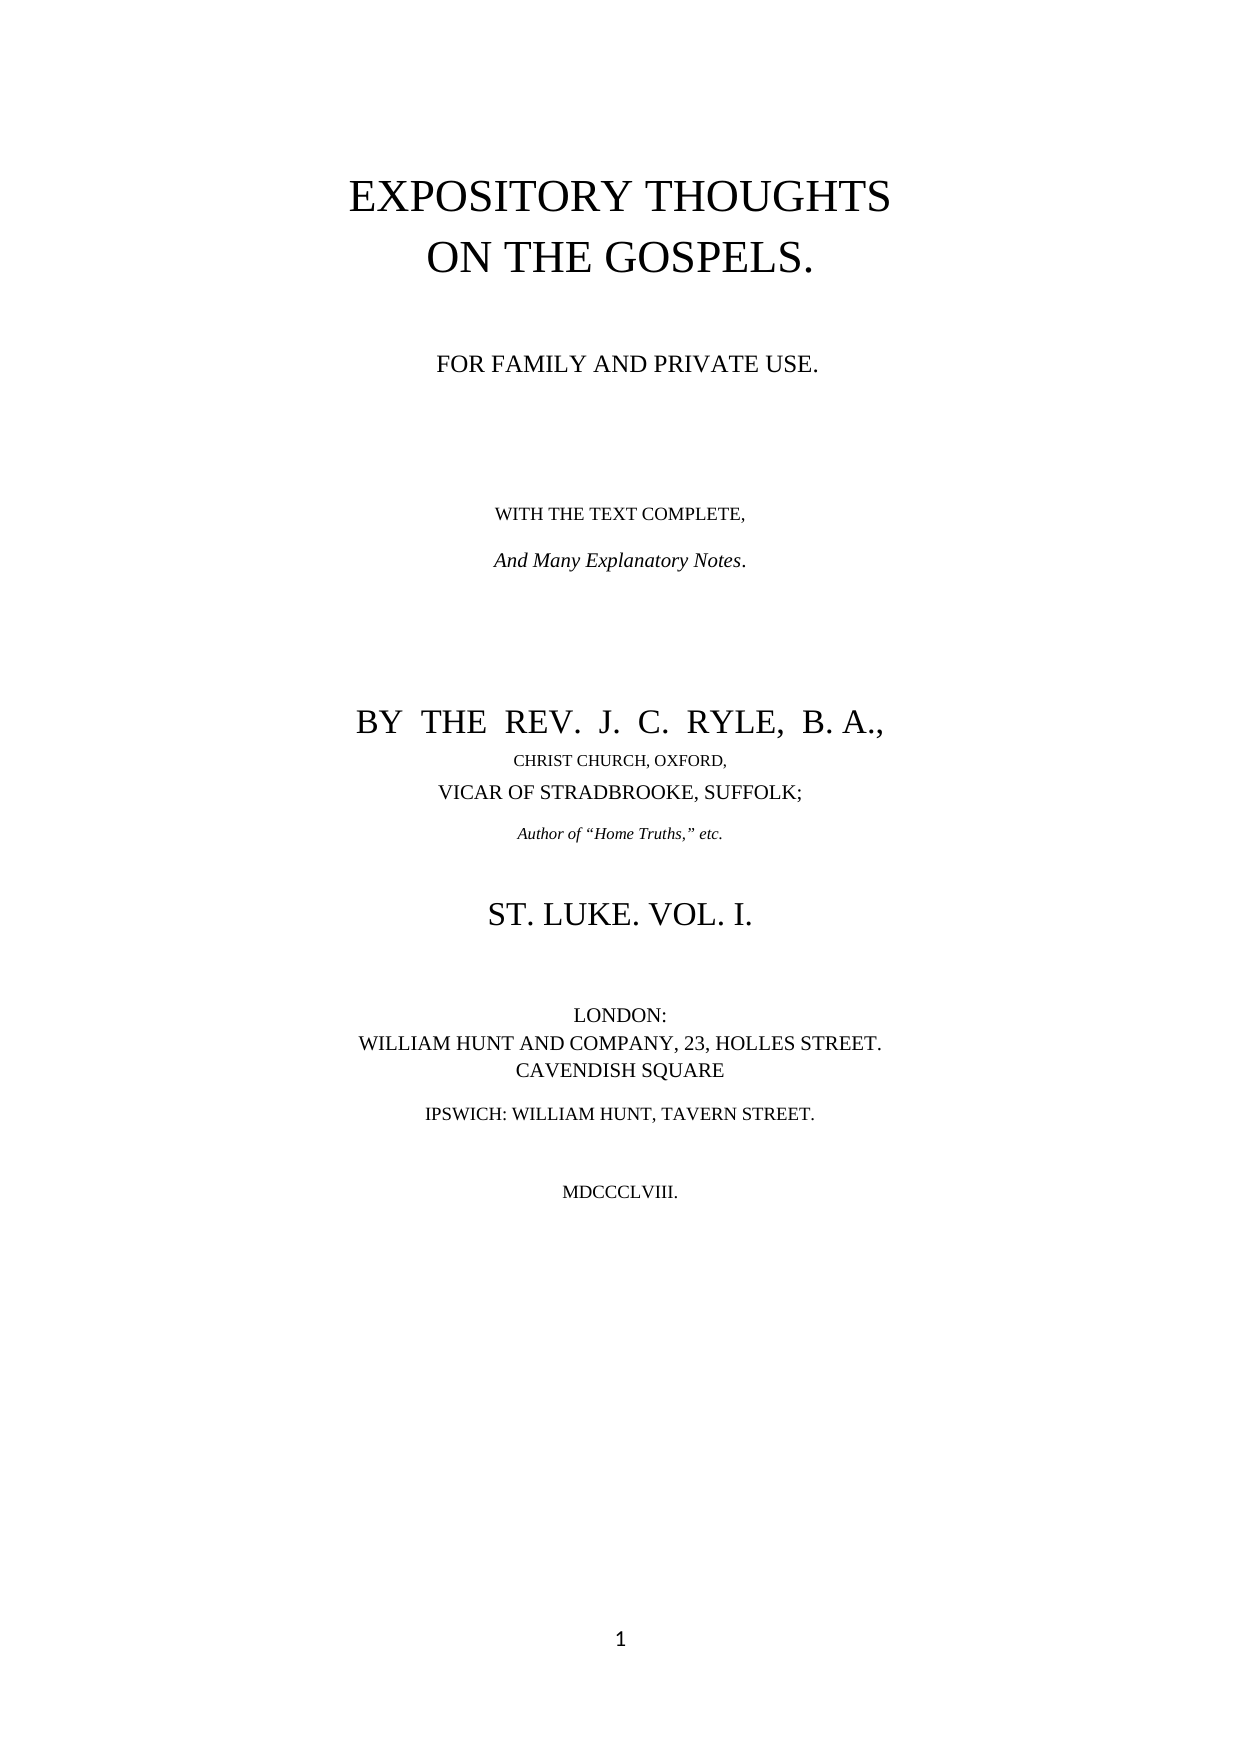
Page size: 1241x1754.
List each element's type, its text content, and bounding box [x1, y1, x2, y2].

text FOR FAMILY AND PRIVATE USE. [251, 349, 1004, 377]
text CHRIST CHURCH, OXFORD, [236, 751, 1004, 770]
text CAVENDISH SQUARE [236, 1058, 1004, 1082]
text MDCCCLVIII. [236, 1183, 1004, 1202]
text ON THE GOSPELS. [236, 238, 1004, 281]
text ST. LUKE. VOL. I. [236, 899, 1004, 932]
text WITH THE TEXT COMPLETE, And Many Explanatory Notes. [236, 502, 1004, 572]
text VICAR OF STRADBROOKE, SUFFOLK; [236, 780, 1004, 804]
text BY THE REV. J. C. RYLE, B. A., [236, 701, 1004, 741]
text EXPOSITORY THOUGHTS [236, 177, 1004, 220]
text IPSWICH: WILLIAM HUNT, TAVERN STREET. [236, 1105, 1004, 1125]
text LONDON: WILLIAM HUNT AND COMPANY, 23, HOLLES STREET. [236, 1003, 1004, 1055]
text Author of “Home Truths,” etc. [236, 823, 1004, 843]
